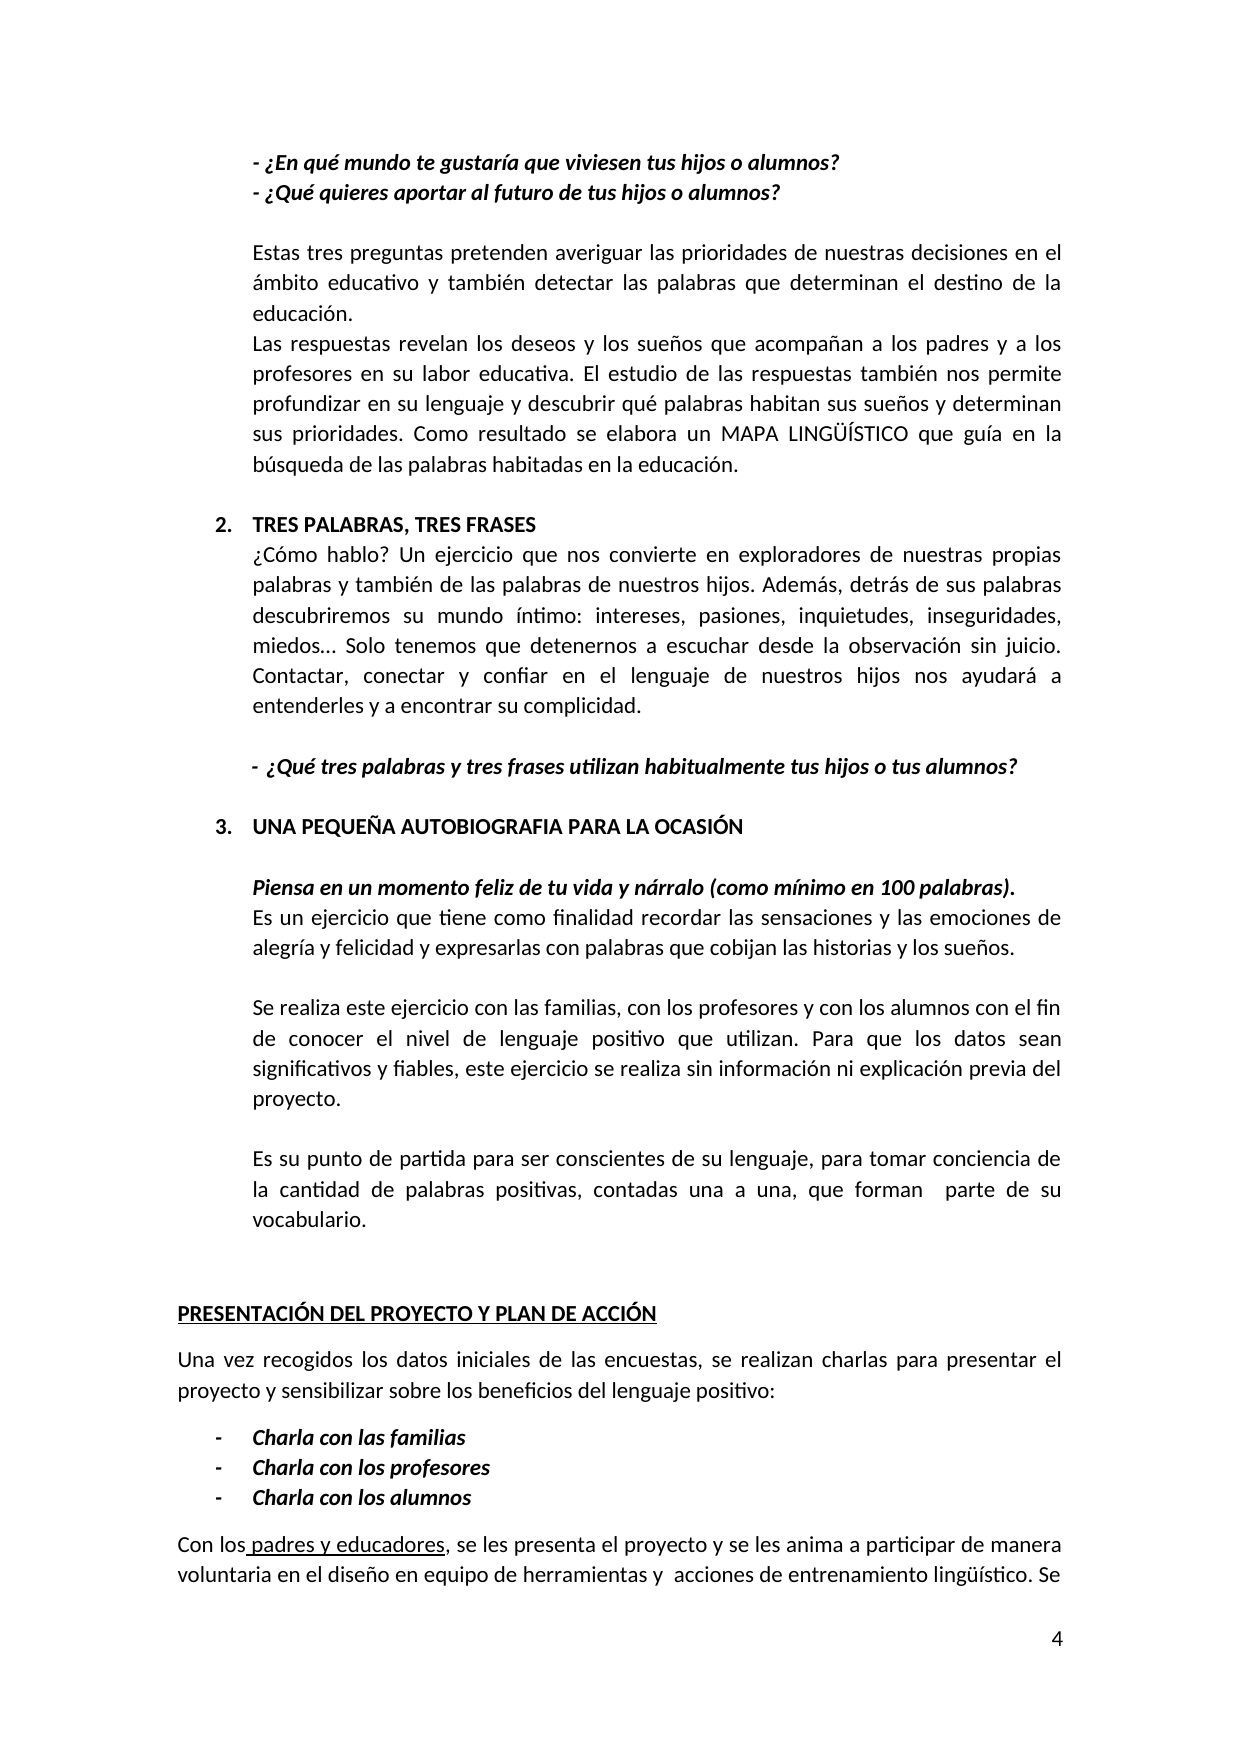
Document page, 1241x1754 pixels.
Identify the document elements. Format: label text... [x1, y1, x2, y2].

list UNA PEQUEÑA AUTOBIOGRAFIA PARA LA OCASIÓN [215, 812, 1063, 840]
list Charla con los alumnos [215, 1483, 1063, 1511]
text PRESENTACIÓN DEL PROYECTO Y PLAN DE ACCIÓN [177, 1299, 1063, 1327]
list - ¿Qué quieres aportar al futuro de tus hijos o alumnos? [252, 178, 1063, 206]
list Es un ejercicio que tiene como finalidad recordar las sensaciones y las emociones de alegría y felicidad y expresarlas con palabras que cobijan las historias y los sueños. [252, 903, 1063, 961]
list Charla con los profesores [215, 1453, 1063, 1481]
list Estas tres preguntas pretenden averiguar las prioridades de nuestras decisiones en el ámbito educativo y también detectar las palabras que determinan el destino de la educación. [252, 238, 1063, 327]
list Charla con las familias [215, 1423, 1063, 1451]
list Es su punto de partida para ser conscientes de su lenguaje, para tomar conciencia de la cantidad de palabras positivas, contadas una a una, que forman parte de su vocabulario. [252, 1144, 1063, 1233]
list ¿Cómo hablo? Un ejercicio que nos convierte en exploradores de nuestras propias palabras y también de las palabras de nuestros hijos. Además, detrás de sus palabras descubriremos su mundo íntimo: intereses, pasiones, inquietudes, inseguridades, miedos… Solo tenemos que detenernos a escuchar desde la observación sin juicio. Contactar, conectar y confiar en el lenguaje de nuestros hijos nos ayudará a entenderles y a encontrar su complicidad. [252, 540, 1063, 719]
list TRES PALABRAS, TRES FRASES [215, 510, 1063, 538]
list ¿Qué tres palabras y tres frases utilizan habitualmente tus hijos o tus alumnos? [251, 752, 1063, 780]
list Piensa en un momento feliz de tu vida y nárralo (como mínimo en 100 palabras). [252, 873, 1063, 901]
text Una vez recogidos los datos iniciales de las encuestas, se realizan charlas para presentar el proyecto y sensibilizar sobre los beneficios del lenguaje positivo: [177, 1346, 1063, 1404]
list - ¿En qué mundo te gustaría que viviesen tus hijos o alumnos? [252, 148, 1063, 176]
list Se realiza este ejercicio con las familias, con los profesores y con los alumnos con el fin de conocer el nivel de lenguaje positivo que utilizan. Para que los datos sean significativos y fiables, este ejercicio se realiza sin información ni explicación previa del proyecto. [252, 993, 1063, 1112]
list Las respuestas revelan los deseos y los sueños que acompañan a los padres y a los profesores en su labor educativa. El estudio de las respuestas también nos permite profundizar en su lenguaje y descubrir qué palabras habitan sus sueños y determinan sus prioridades. Como resultado se elabora un MAPA LINGÜÍSTICO que guía en la búsqueda de las palabras habitadas en la educación. [252, 329, 1063, 478]
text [177, 1530, 1063, 1588]
